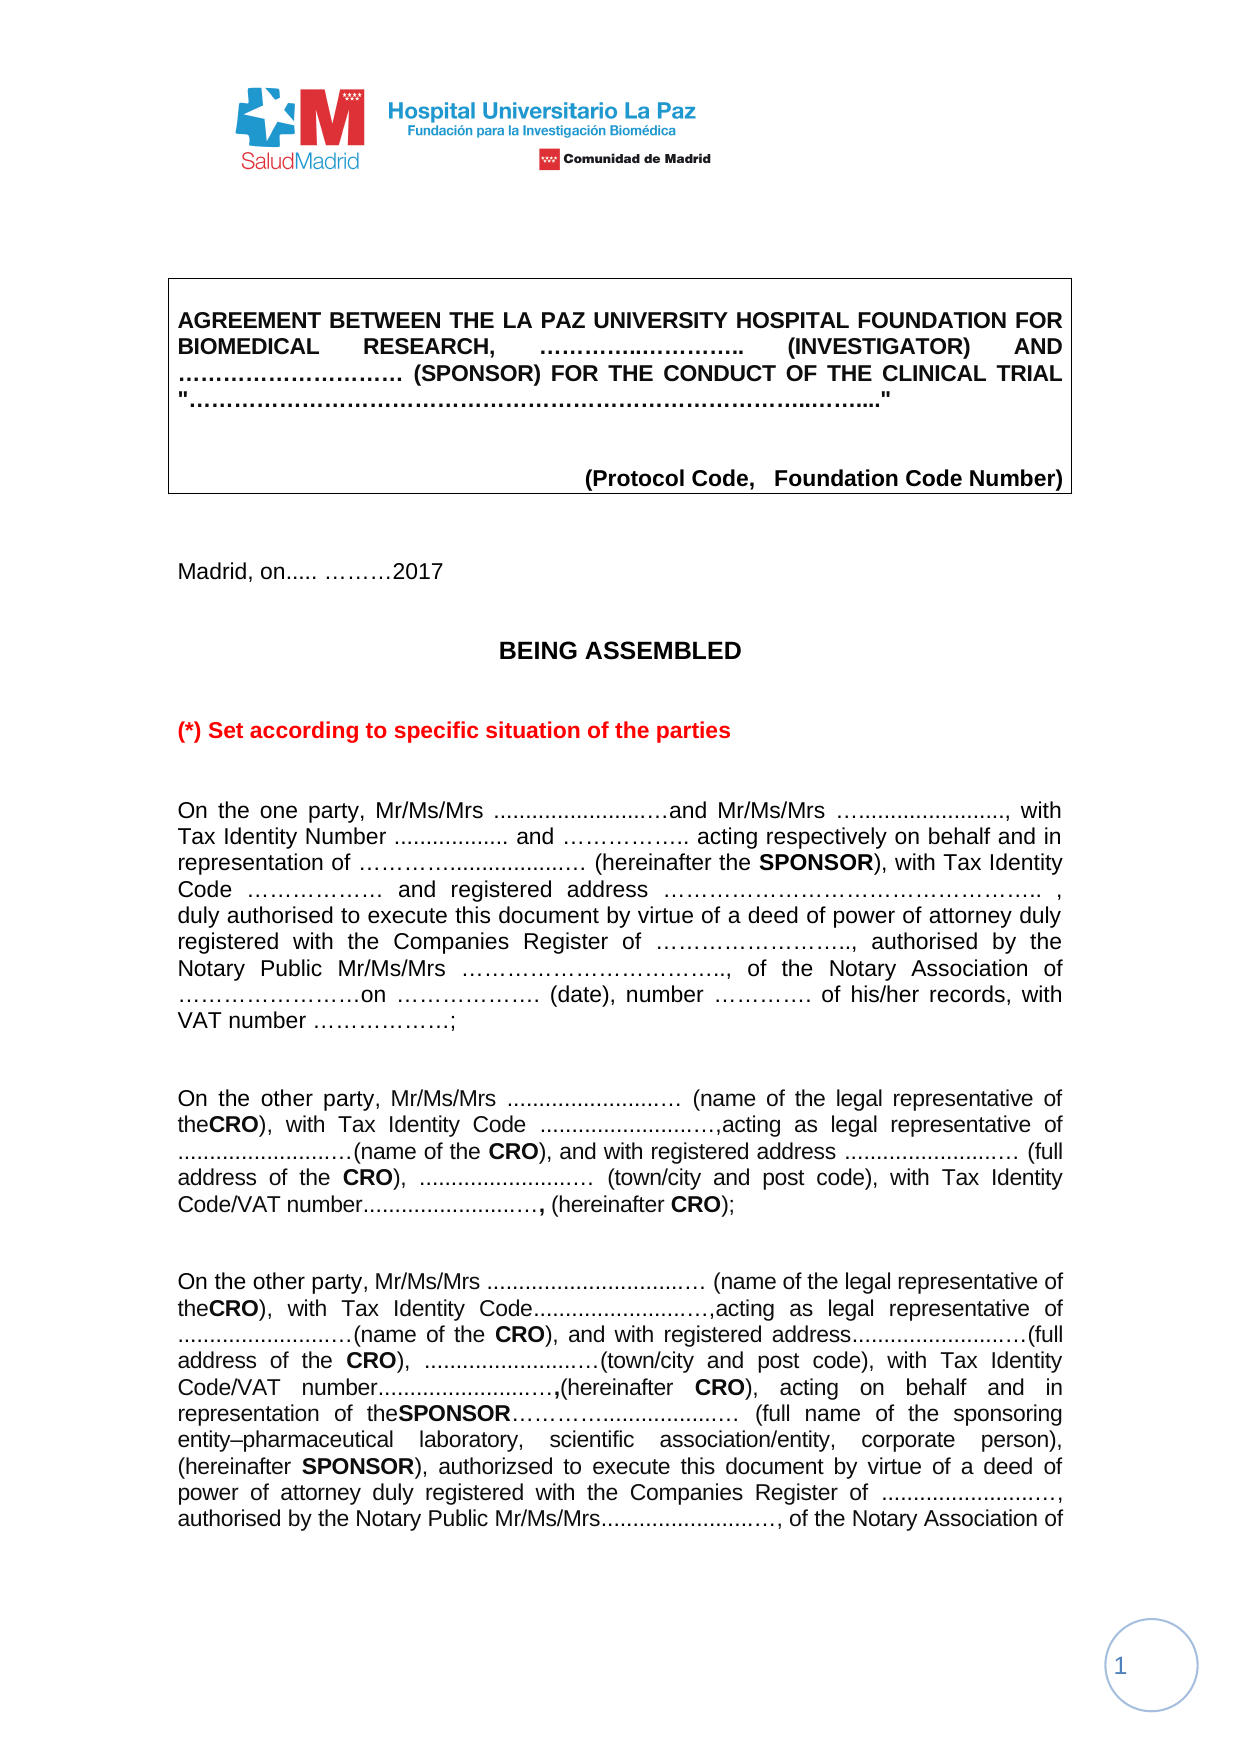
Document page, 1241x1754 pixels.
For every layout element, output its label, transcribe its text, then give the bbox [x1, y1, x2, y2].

text (*) Set according to specific situation of the parties [177, 717, 1063, 744]
text (Protocol Code, Foundation Code Number) [169, 462, 1071, 493]
text On the other party, Mr/Ms/Mrs ........................… (name of the legal representative of theCRO), with Tax Identity Code ........................…,acting as legal representative of ........................…(name of the CRO), and with registered address ........................… (full address of the CRO), ........................… (town/city and post code), with Tax Identity Code/VAT number........................…, (hereinafter CRO); [177, 1085, 1063, 1217]
text On the one party, Mr/Ms/Mrs ........................…and Mr/Ms/Mrs …......................., with Tax Identity Number .................. and …………….. acting respectively on behalf and in representation of …………..................… (hereinafter the SPONSOR), with Tax Identity Code ……………… and registered address ………………………………………….. , duly authorised to execute this document by virtue of a deed of power of attorney duly registered with the Companies Register of …………………….., authorised by the Notary Public Mr/Ms/Mrs …………………………….., of the Notary Association of ……………………on ………………. (date), number …………. of his/her records, with VAT number ………………; [177, 797, 1063, 1034]
text BEING ASSEMBLED [177, 636, 1063, 665]
text AGREEMENT BETWEEN THE LA PAZ UNIVERSITY HOSPITAL FOUNDATION FOR BIOMEDICAL RESEARCH, …………..………….. (INVESTIGATOR) AND ………………………… (SPONSOR) FOR THE CONDUCT OF THE CLINICAL TRIAL "………………………………………………………………………..……...." [177, 307, 1063, 412]
picture [177, 59, 768, 206]
text Madrid, on..... ………2017 [177, 558, 1063, 585]
